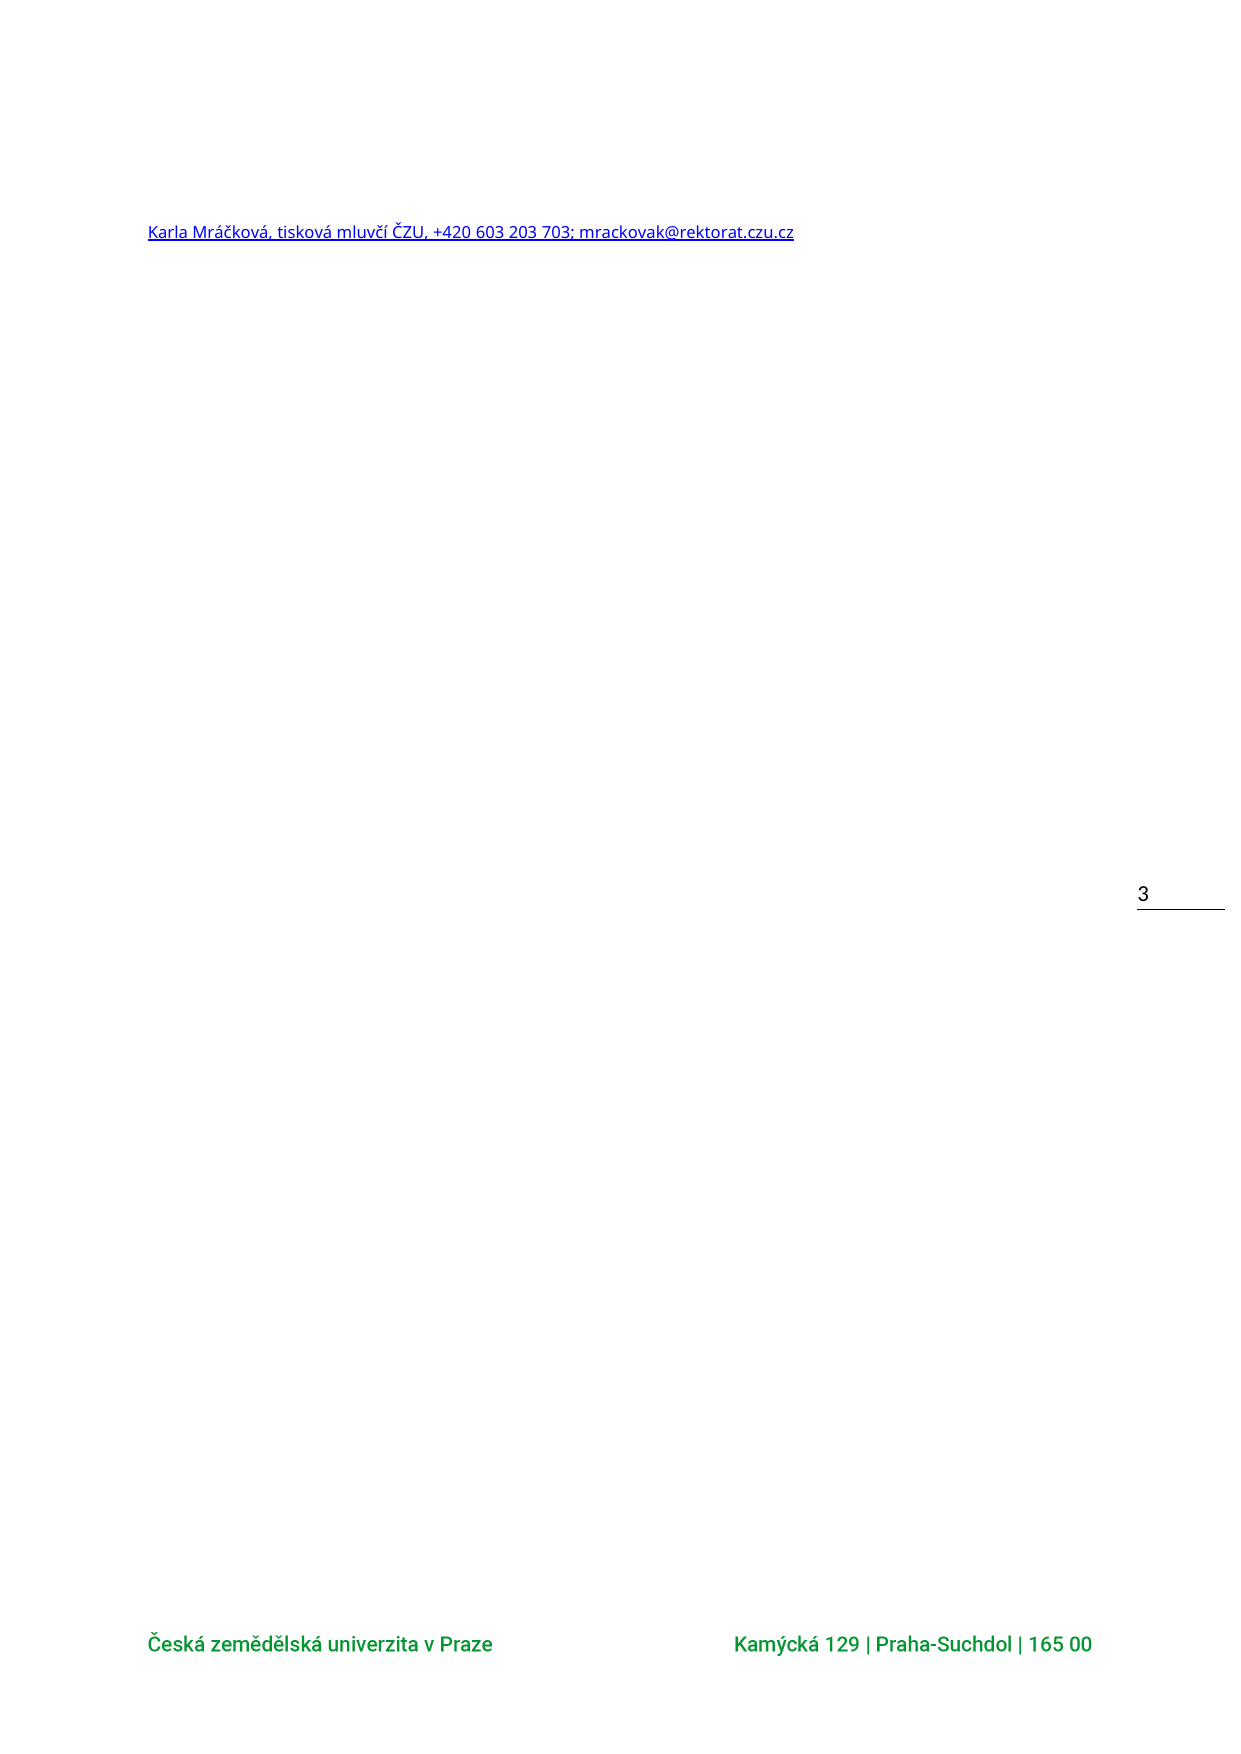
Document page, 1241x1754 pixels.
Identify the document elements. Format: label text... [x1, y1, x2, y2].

picture [0, 0, 1240, 1754]
text Karla Mráčková, tisková mluvčí ČZU, +420 603 203 703; mrackovak@rektorat.czu.cz [148, 220, 1093, 243]
